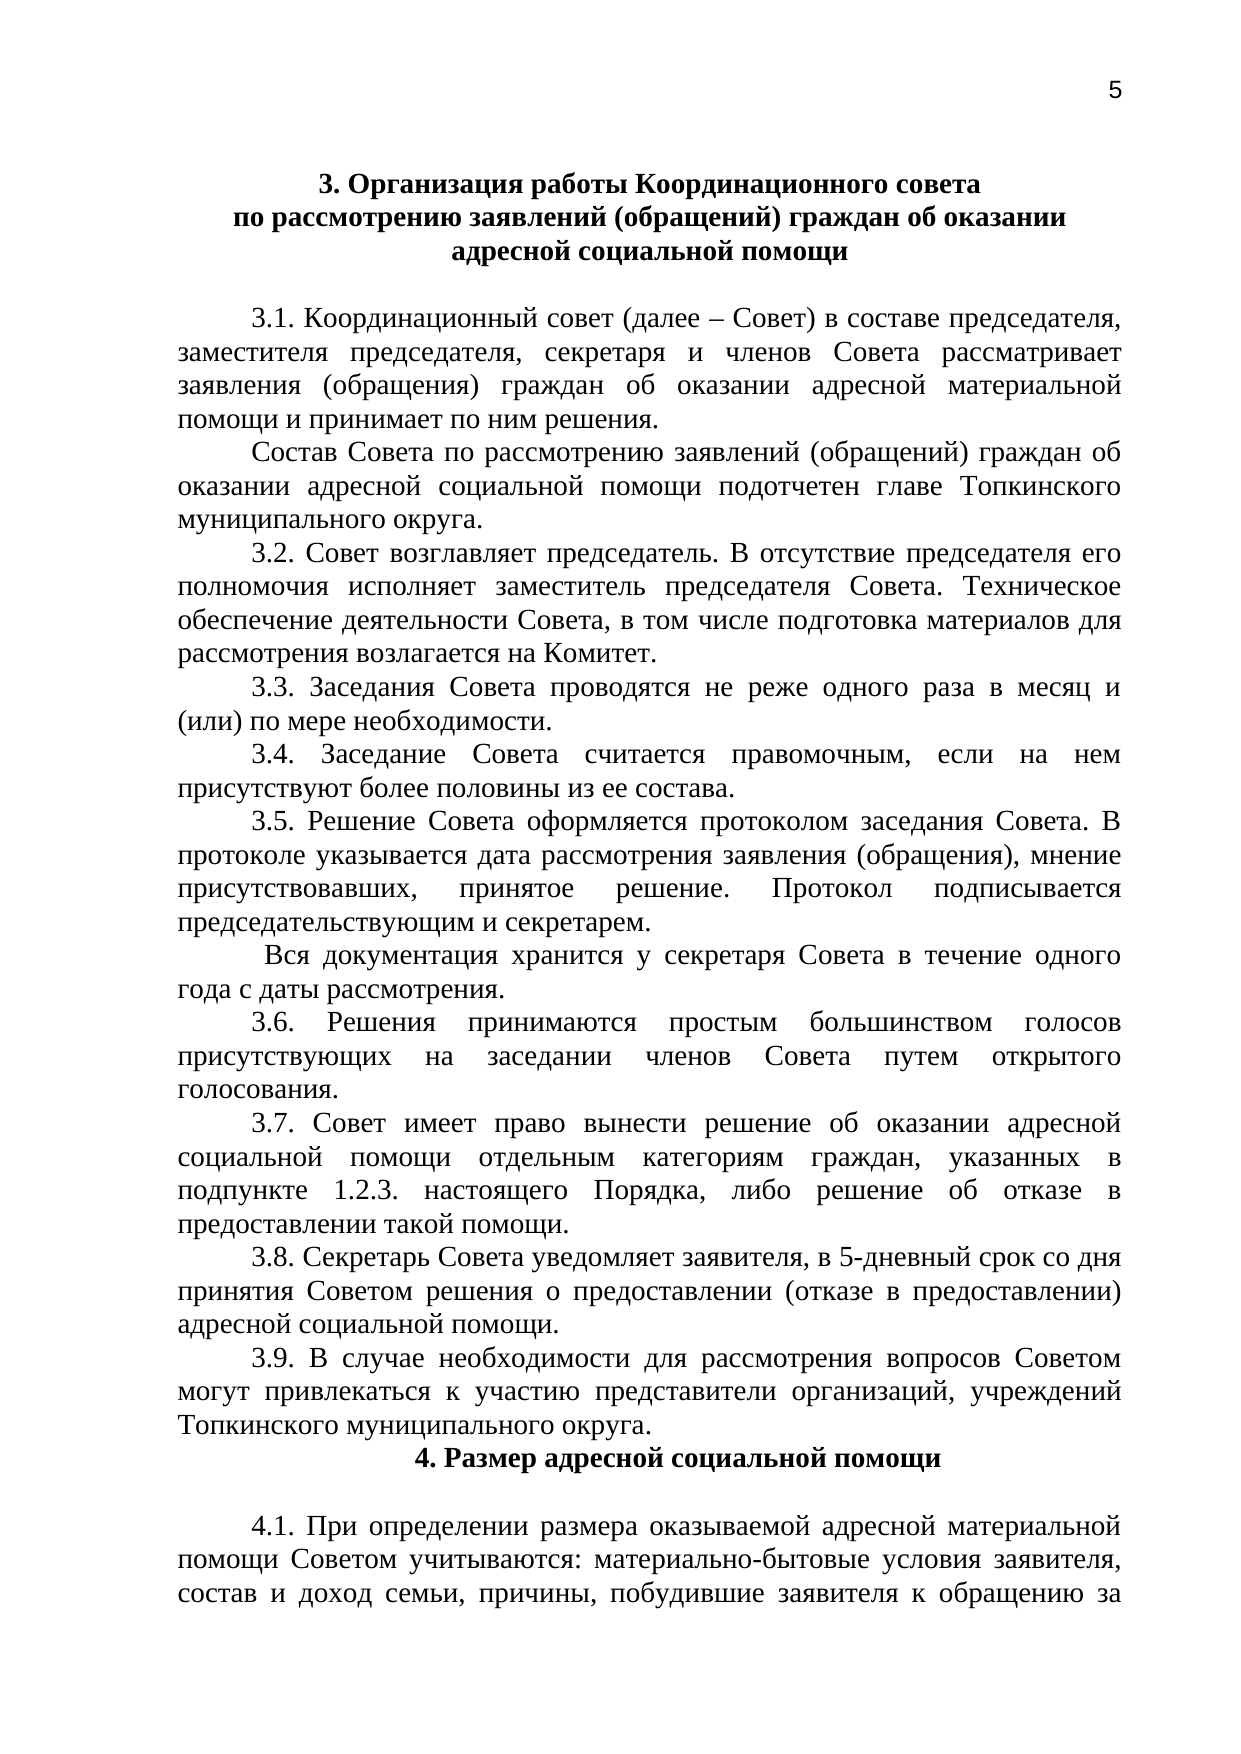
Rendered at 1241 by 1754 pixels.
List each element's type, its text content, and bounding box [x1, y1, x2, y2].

text 3.6. Решения принимаются простым большинством голосов присутствующих на заседании членов Совета путем открытого голосования. [177, 1004, 1122, 1105]
text 3.3. Заседания Совета проводятся не реже одного раза в месяц и (или) по мере необходимости. [177, 669, 1122, 736]
text 3.7. Совет имеет право вынести решение об оказании адресной социальной помощи отдельным категориям граждан, указанных в подпункте 1.2.3. настоящего Порядка, либо решение об отказе в предоставлении такой помощи. [177, 1105, 1122, 1239]
text Состав Совета по рассмотрению заявлений (обращений) граждан об оказании адресной социальной помощи подотчетен главе Топкинского муниципального округа. [177, 434, 1122, 535]
title по рассмотрению заявлений (обращений) граждан об оказании [177, 199, 1122, 233]
text 3.5. Решение Совета оформляется протоколом заседания Совета. В протоколе указывается дата рассмотрения заявления (обращения), мнение присутствовавших, принятое решение. Протокол подписывается председательствующим и секретарем. [177, 803, 1122, 937]
text 3.8. Cекретарь Совета уведомляет заявителя, в 5-дневный срок со дня принятия Советом решения о предоставлении (отказе в предоставлении) адресной социальной помощи. [177, 1239, 1122, 1340]
text 3.2. Совет возглавляет председатель. В отсутствие председателя его полномочия исполняет заместитель председателя Совета. Техническое обеспечение деятельности Совета, в том числе подготовка материалов для рассмотрения возлагается на Комитет. [177, 535, 1122, 669]
text 3.9. В случае необходимости для рассмотрения вопросов Советом могут привлекаться к участию представители организаций, учреждений Топкинского муниципального округа. [177, 1340, 1122, 1441]
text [177, 1508, 1122, 1608]
text 4. Размер адресной социальной помощи [177, 1441, 1122, 1474]
text 3.4. Заседание Совета считается правомочным, если на нем присутствуют более половины из ее состава. [177, 736, 1122, 803]
text 3.1. Координационный совет (далее – Совет) в составе председателя, заместителя председателя, секретаря и членов Совета рассматривает заявления (обращения) граждан об оказании адресной материальной помощи и принимает по ним решения. [177, 300, 1122, 434]
text Вся документация хранится у секретаря Совета в течение одного года с даты рассмотрения. [177, 937, 1122, 1004]
title адресной социальной помощи [177, 233, 1122, 267]
title 3. Организация работы Координационного совета [177, 166, 1122, 199]
